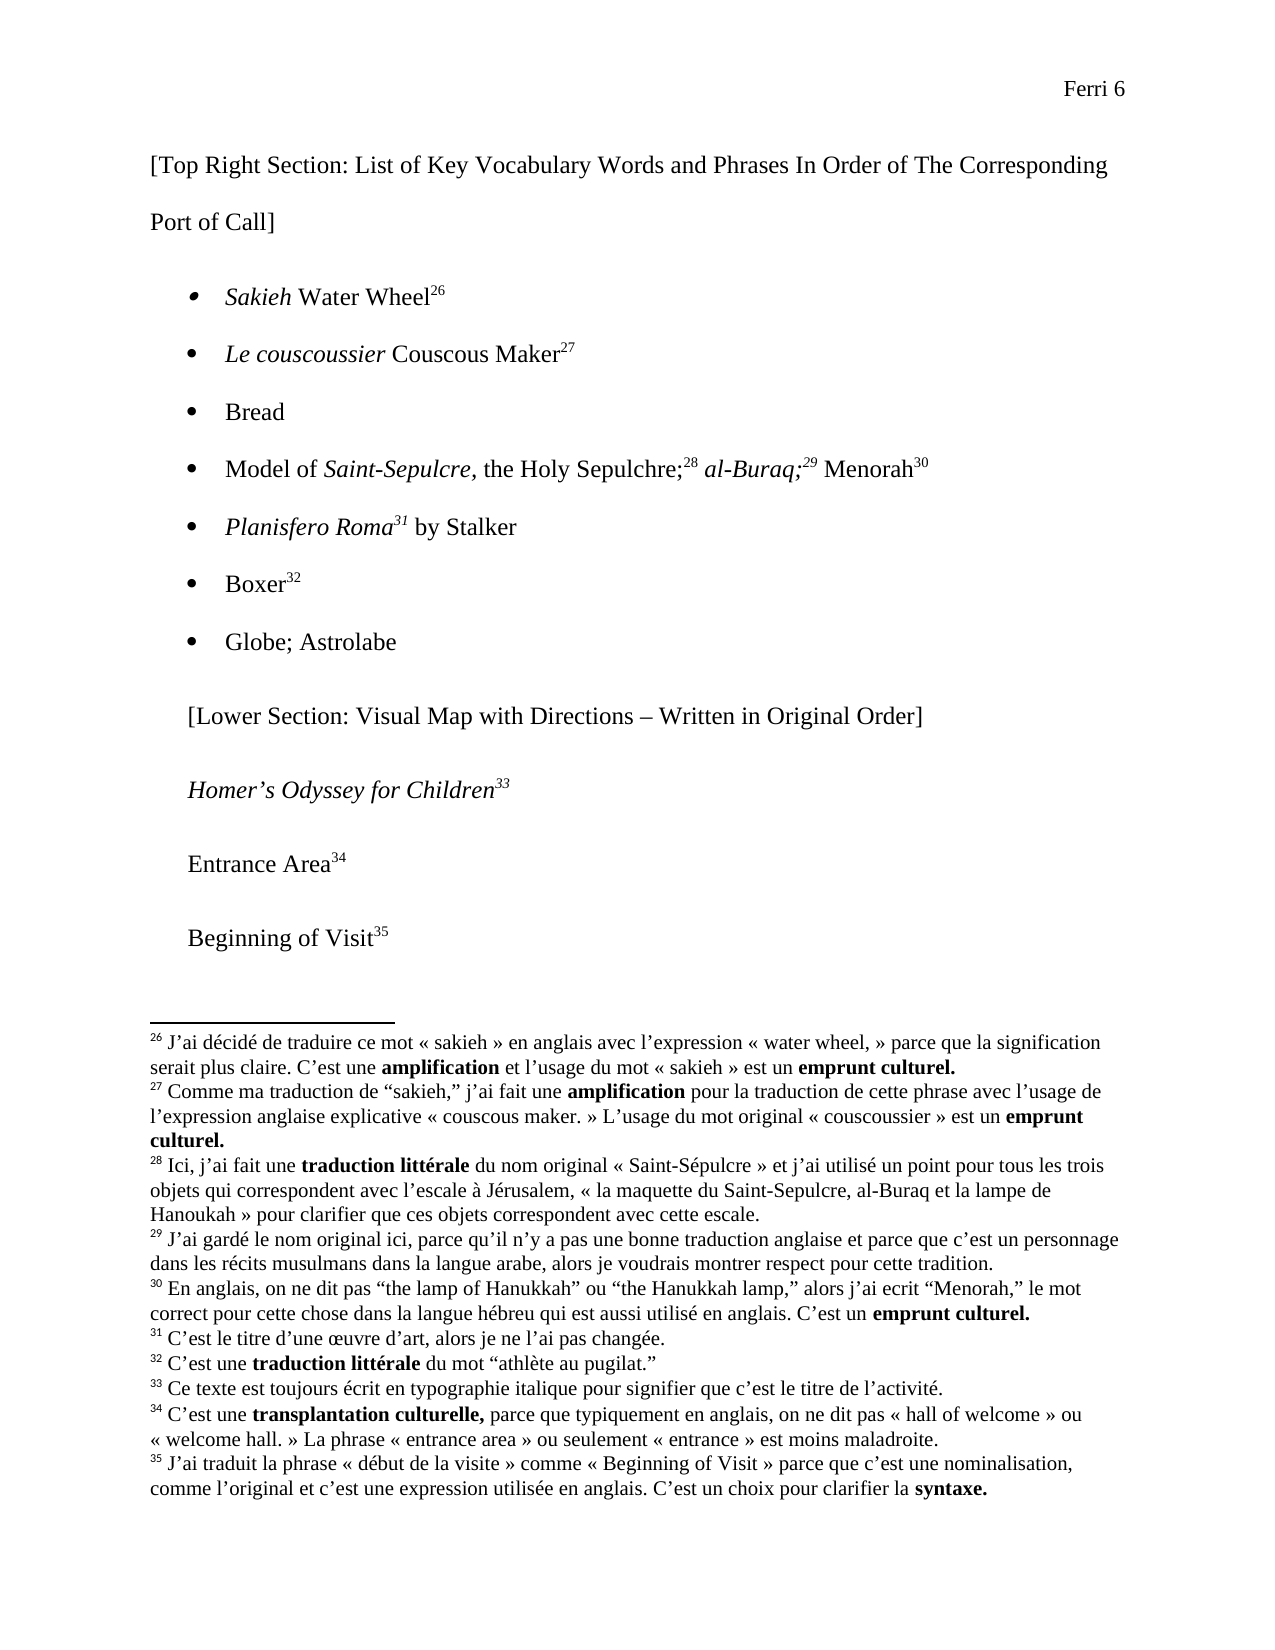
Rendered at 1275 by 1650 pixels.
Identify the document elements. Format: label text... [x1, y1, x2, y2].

list Bread [187, 397, 1125, 425]
text Entrance Area [187, 849, 1125, 878]
text [Top Right Section: List of Key Vocabulary Words and Phrases In Order of The Corresponding Port of Call] [150, 150, 1125, 236]
text Beginning of Visit [187, 923, 1125, 952]
list Sakieh Water Wheel [187, 282, 1125, 310]
list Globe; Astrolabe [187, 627, 1125, 655]
list Model of Saint-Sepulcre, the Holy Sepulchre; al-Buraq; Menorah [187, 454, 1125, 483]
list Planisfero Roma by Stalker [187, 512, 1125, 540]
text Homer’s Odyssey for Children [187, 775, 1125, 804]
list Boxer [187, 569, 1125, 598]
list Le couscoussier Couscous Maker [187, 339, 1125, 368]
text [Lower Section: Visual Map with Directions – Written in Original Order] [187, 701, 1125, 729]
